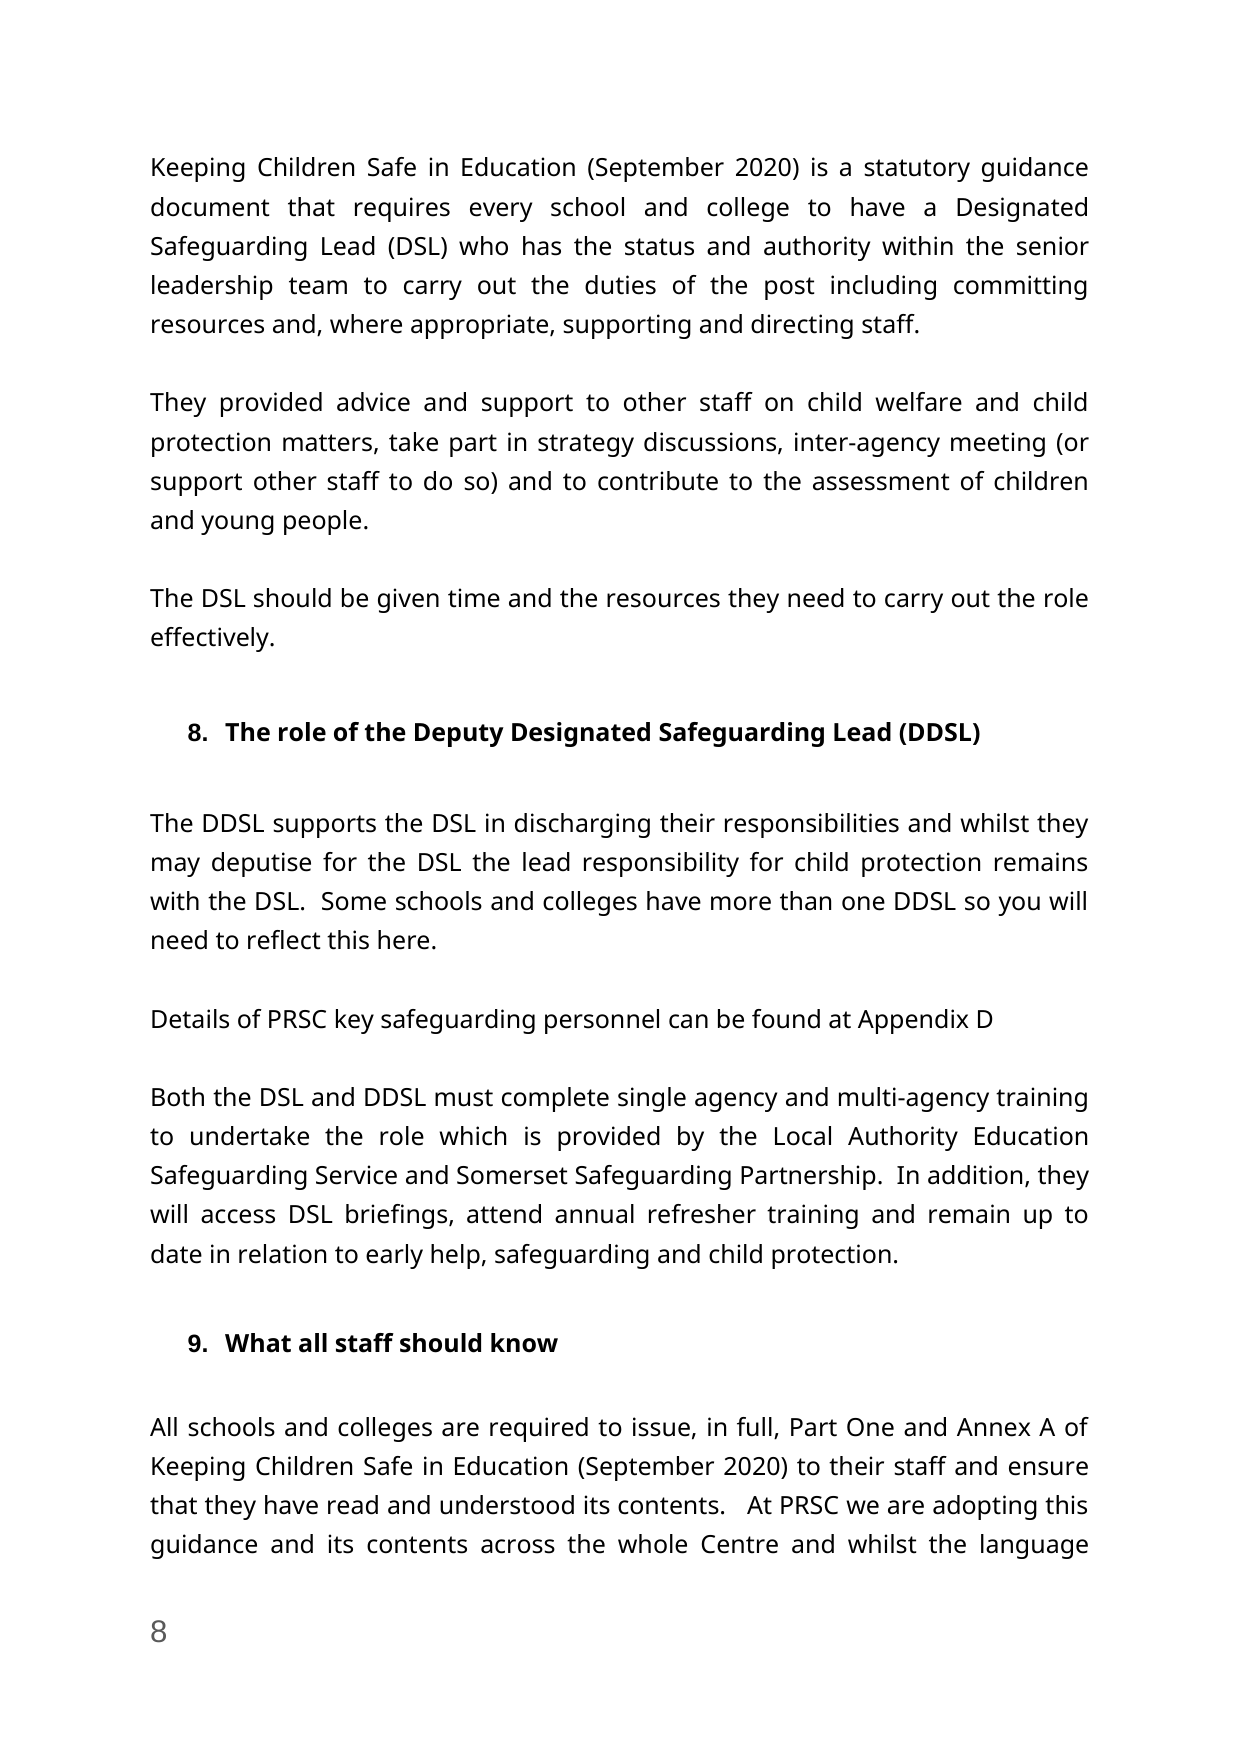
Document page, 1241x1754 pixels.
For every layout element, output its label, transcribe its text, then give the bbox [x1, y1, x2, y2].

text Keeping Children Safe in Education (September 2020) is a statutory guidance document that requires every school and college to have a Designated Safeguarding Lead (DSL) who has the status and authority within the senior leadership team to carry out the duties of the post including committing resources and, where appropriate, supporting and directing staff. [150, 150, 1090, 341]
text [150, 1410, 1090, 1561]
subtitle The role of the Deputy Designated Safeguarding Lead (DDSL) [187, 715, 1090, 749]
subtitle What all staff should know [187, 1325, 1090, 1359]
text The DDSL supports the DSL in discharging their responsibilities and whilst they may deputise for the DSL the lead responsibility for child protection remains with the DSL. Some schools and colleges have more than one DDSL so you will need to reflect this here. [150, 805, 1090, 957]
text The DSL should be given time and the resources they need to carry out the role effectively. [150, 581, 1090, 654]
text Details of PRSC key safeguarding personnel can be found at Appendix D [150, 1001, 1090, 1035]
text Both the DSL and DDSL must complete single agency and multi-agency training to undertake the role which is provided by the Local Authority Education Safeguarding Service and Somerset Safeguarding Partnership. In addition, they will access DSL briefings, attend annual refresher training and remain up to date in relation to early help, safeguarding and child protection. [150, 1079, 1090, 1270]
text They provided advice and support to other staff on child welfare and child protection matters, take part in strategy discussions, inter-agency meeting (or support other staff to do so) and to contribute to the assessment of children and young people. [150, 385, 1090, 537]
